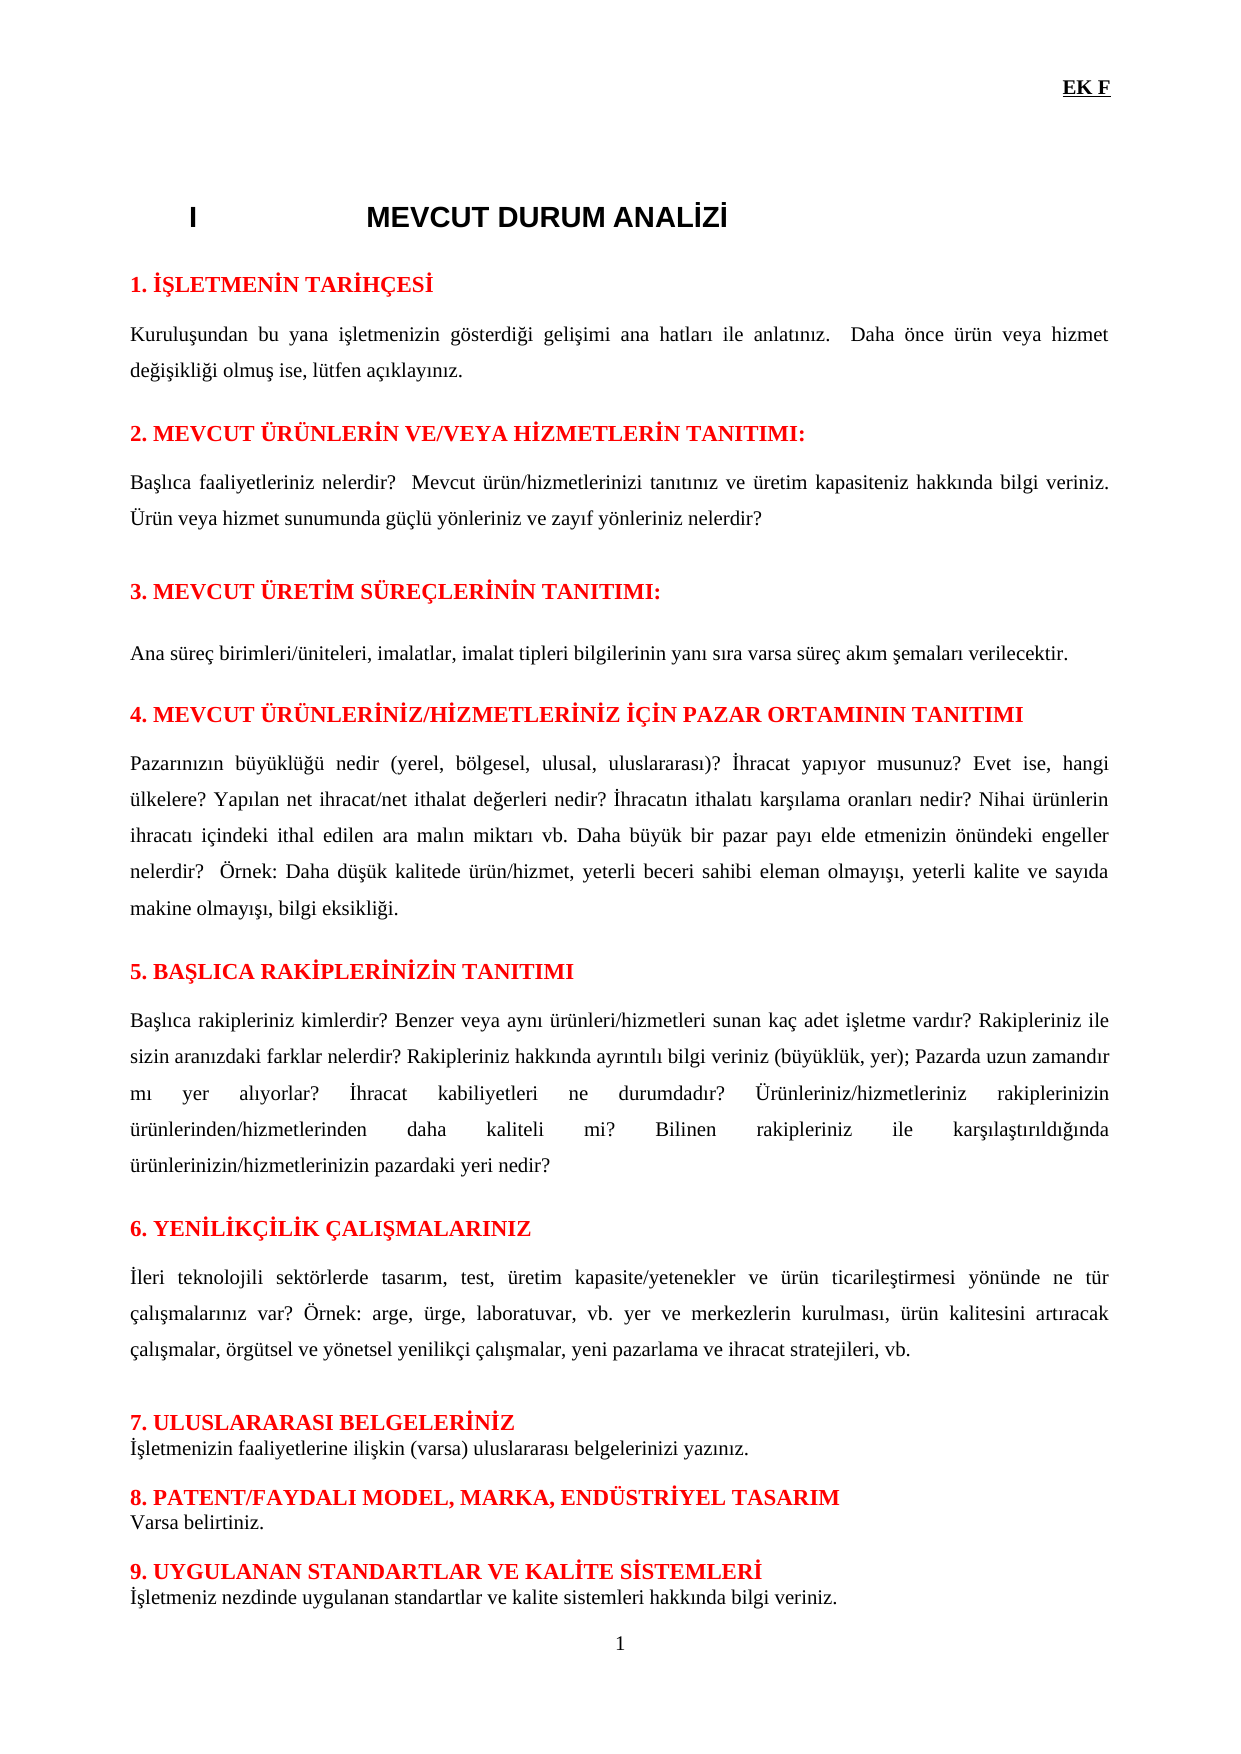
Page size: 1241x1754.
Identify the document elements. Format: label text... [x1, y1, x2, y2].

subtitle MEVCUT DURUM ANALİZİ [189, 200, 1110, 233]
text İleri teknolojili sektörlerde tasarım, test, üretim kapasite/yetenekler ve ürün ticarileştirmesi yönünde ne tür çalışmalarınız var? Örnek: arge, ürge, laboratuvar, vb. yer ve merkezlerin kurulması, ürün kalitesini artıracak çalışmalar, örgütsel ve yönetsel yenilikçi çalışmalar, yeni pazarlama ve ihracat stratejileri, vb. [130, 1265, 1110, 1361]
text İşletmeniz nezdinde uygulanan standartlar ve kalite sistemleri hakkında bilgi veriniz. [130, 1585, 1110, 1609]
subtitle 1. İŞLETMENİN TARİHÇESİ [130, 271, 1110, 297]
subtitle 6. YENİLİKÇİLİK ÇALIŞMALARINIZ [130, 1215, 1110, 1241]
text Varsa belirtiniz. [130, 1510, 1110, 1534]
text Pazarınızın büyüklüğü nedir (yerel, bölgesel, ulusal, uluslararası)? İhracat yapıyor musunuz? Evet ise, hangi ülkelere? Yapılan net ihracat/net ithalat değerleri nedir? İhracatın ithalatı karşılama oranları nedir? Nihai ürünlerin ihracatı içindeki ithal edilen ara malın miktarı vb. Daha büyük bir pazar payı elde etmenizin önündeki engeller nelerdir? Örnek: Daha düşük kalitede ürün/hizmet, yeterli beceri sahibi eleman olmayışı, yeterli kalite ve sayıda makine olmayışı, bilgi eksikliği. [130, 751, 1110, 919]
subtitle 3. MEVCUT ÜRETİM SÜREÇLERİNİN TANITIMI: [130, 578, 1110, 605]
text Başlıca faaliyetleriniz nelerdir? Mevcut ürün/hizmetlerinizi tanıtınız ve üretim kapasiteniz hakkında bilgi veriniz. Ürün veya hizmet sunumunda güçlü yönleriniz ve zayıf yönleriniz nelerdir? [130, 470, 1110, 530]
subtitle 8. PATENT/FAYDALI MODEL, MARKA, ENDÜSTRİYEL TASARIM [130, 1484, 1110, 1510]
text Kuruluşundan bu yana işletmenizin gösterdiği gelişimi ana hatları ile anlatınız. Daha önce ürün veya hizmet değişikliği olmuş ise, lütfen açıklayınız. [130, 321, 1110, 382]
subtitle 5. BAŞLICA RAKİPLERİNİZİN TANITIMI [130, 958, 1110, 984]
subtitle 2. MEVCUT ÜRÜNLERİN VE/VEYA HİZMETLERİN TANITIMI: [130, 420, 1110, 446]
subtitle 9. UYGULANAN STANDARTLAR VE KALİTE SİSTEMLERİ [130, 1558, 1110, 1585]
text Ana süreç birimleri/üniteleri, imalatlar, imalat tipleri bilgilerinin yanı sıra varsa süreç akım şemaları verilecektir. [130, 641, 1110, 665]
subtitle 7. ULUSLARARASI BELGELERİNİZ [130, 1409, 1110, 1436]
text Başlıca rakipleriniz kimlerdir? Benzer veya aynı ürünleri/hizmetleri sunan kaç adet işletme vardır? Rakipleriniz ile sizin aranızdaki farklar nelerdir? Rakipleriniz hakkında ayrıntılı bilgi veriniz (büyüklük, yer); Pazarda uzun zamandır mı yer alıyorlar? İhracat kabiliyetleri ne durumdadır? Ürünleriniz/hizmetleriniz rakiplerinizin ürünlerinden/hizmetlerinden daha kaliteli mi? Bilinen rakipleriniz ile karşılaştırıldığında ürünlerinizin/hizmetlerinizin pazardaki yeri nedir? [130, 1008, 1110, 1177]
subtitle 4. MEVCUT ÜRÜNLERİNİZ/HİZMETLERİNİZ İÇİN PAZAR ORTAMININ TANITIMI [130, 701, 1110, 727]
text İşletmenizin faaliyetlerine ilişkin (varsa) uluslararası belgelerinizi yazınız. [130, 1436, 1110, 1460]
